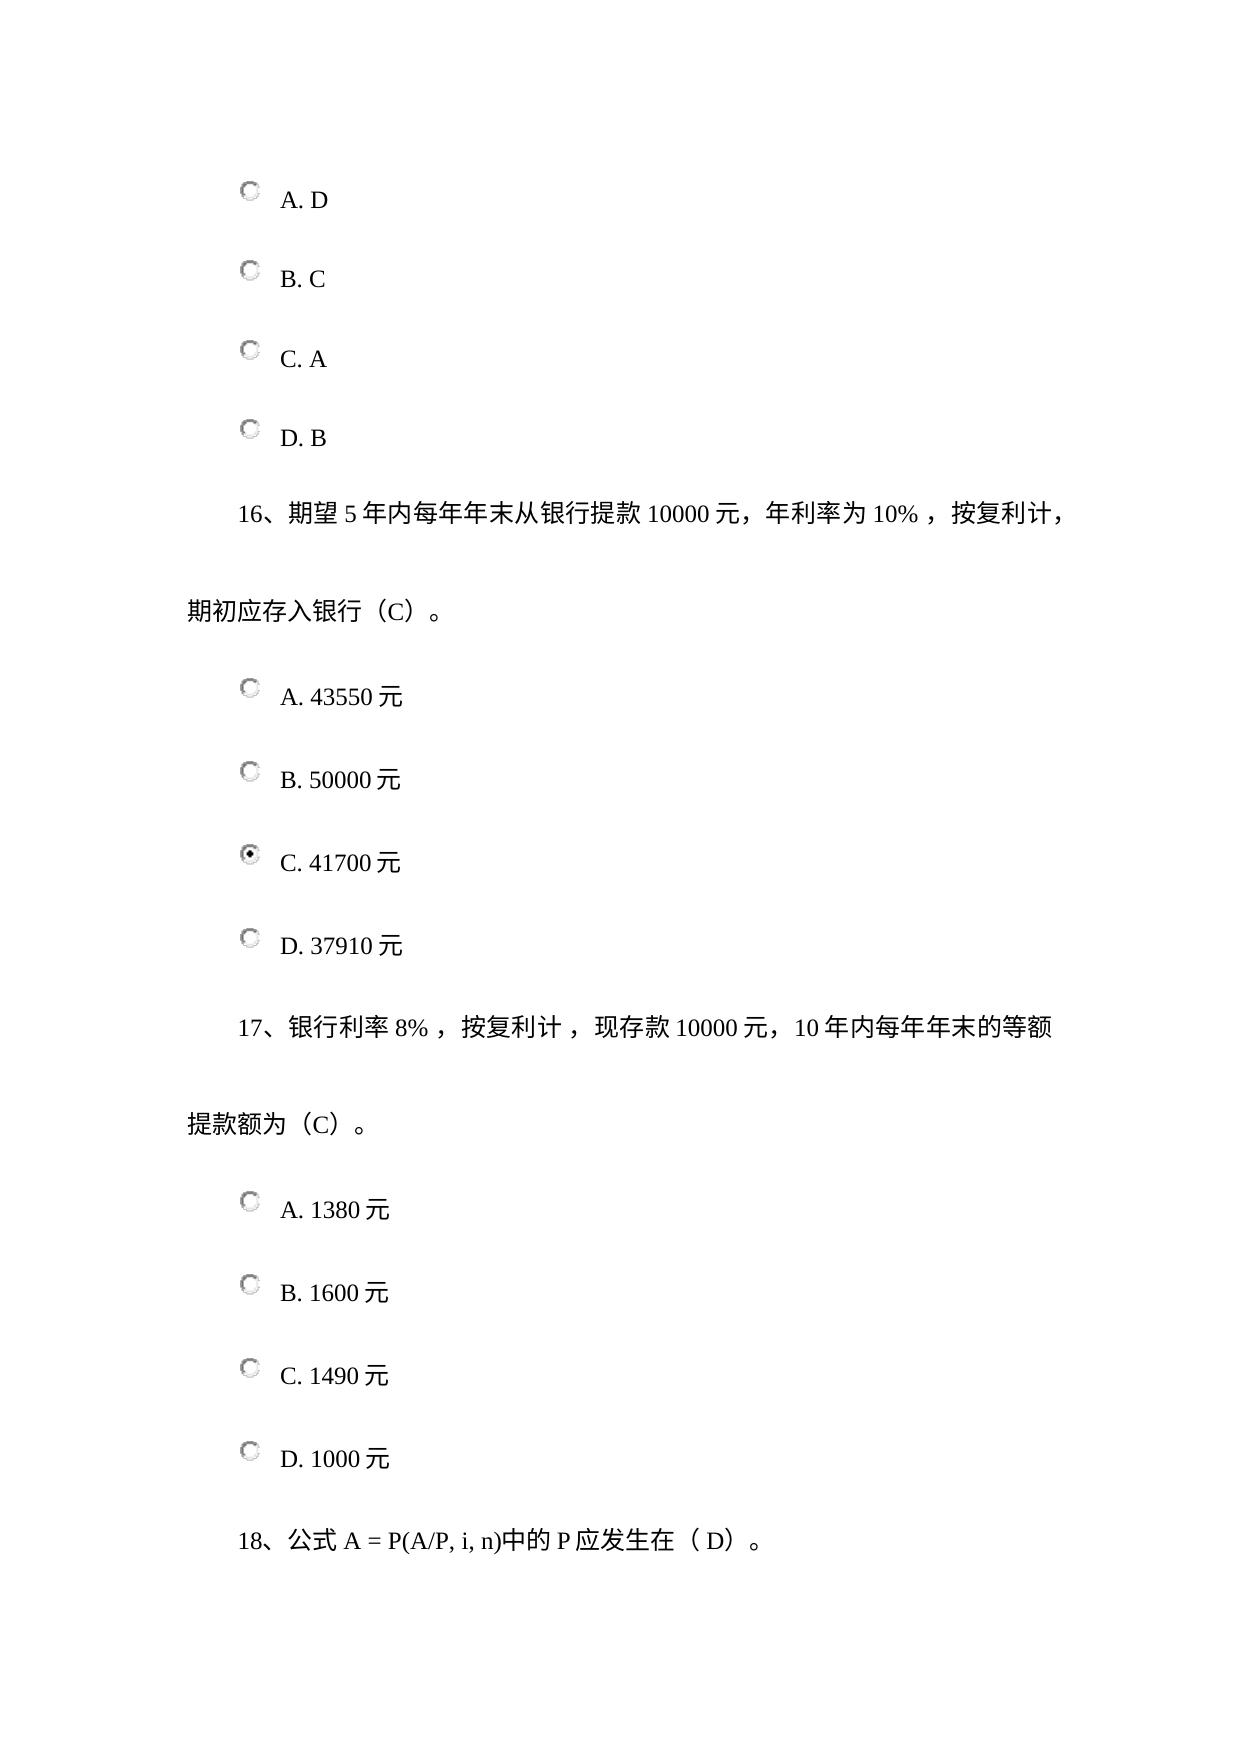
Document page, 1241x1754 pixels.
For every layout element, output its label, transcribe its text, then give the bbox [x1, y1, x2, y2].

text C. 1490元 [187, 1339, 1053, 1404]
text D. B [187, 400, 1053, 465]
text C. 41700元 [187, 826, 1053, 891]
text D. 37910元 [187, 909, 1053, 974]
text C. A [187, 321, 1053, 386]
text 16、期望5年内每年年末从银行提款10000元，年利率为10% ，按复利计，期初应存入银行（C）。 [187, 479, 1053, 642]
text B. C [187, 241, 1053, 306]
text A. D [187, 162, 1053, 227]
text B. 50000元 [187, 743, 1053, 808]
text B. 1600元 [187, 1256, 1053, 1321]
text A. 43550元 [187, 660, 1053, 725]
text 18、公式 A = P(A/P, i, n)中的P应发生在（ D）。 [187, 1506, 1053, 1571]
text 17、银行利率8% ，按复利计 ，现存款10000元，10年内每年年末的等额提款额为（C）。 [187, 993, 1053, 1155]
text D. 1000元 [187, 1423, 1053, 1488]
text A. 1380元 [187, 1173, 1053, 1238]
